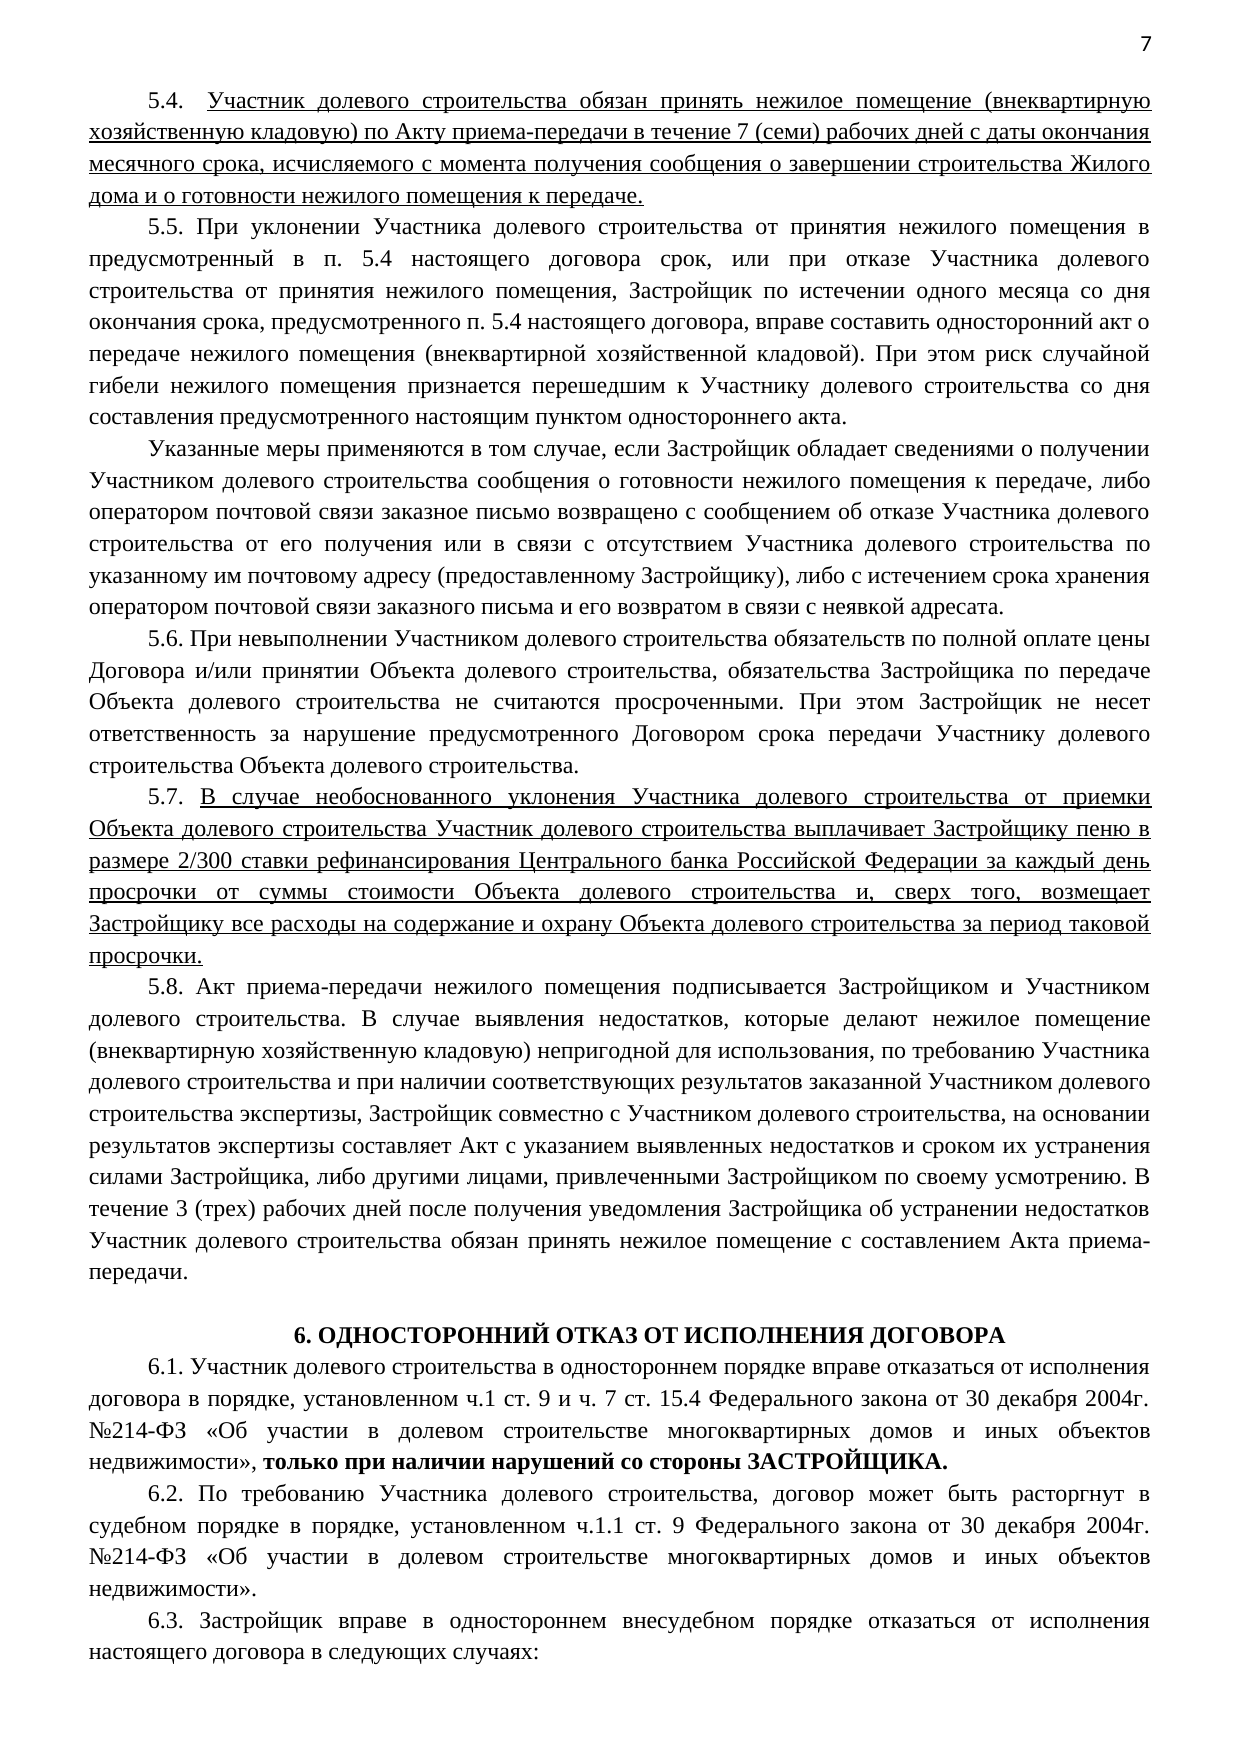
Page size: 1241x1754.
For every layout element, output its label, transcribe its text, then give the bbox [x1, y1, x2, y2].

text 5.6. При невыполнении Участником долевого строительства обязательств по полной оплате цены Договора и/или принятии Объекта долевого строительства, обязательства Застройщика по передаче Объекта долевого строительства не считаются просроченными. При этом Застройщик не несет ответственность за нарушение предусмотренного Договором срока передачи Участнику долевого строительства Объекта долевого строительства. [89, 624, 1152, 778]
text 6.1. Участник долевого строительства в одностороннем порядке вправе отказаться от исполнения договора в порядке, установленном ч.1 ст. 9 и ч. 7 ст. 15.4 Федерального закона от 30 декабря 2004г. №214-ФЗ «Об участии в долевом строительстве многоквартирных домов и иных объектов недвижимости», только при наличии нарушений со стороны ЗАСТРОЙЩИКА. [89, 1352, 1152, 1475]
text 5.5. При уклонении Участника долевого строительства от принятия нежилого помещения в предусмотренный в п. 5.4 настоящего договора срок, или при отказе Участника долевого строительства от принятия нежилого помещения, Застройщик по истечении одного месяца со дня окончания срока, предусмотренного п. 5.4 настоящего договора, вправе составить односторонний акт о передаче нежилого помещения (внеквартирной хозяйственной кладовой). При этом риск случайной гибели нежилого помещения признается перешедшим к Участнику долевого строительства со дня составления предусмотренного настоящим пунктом одностороннего акта. [89, 212, 1152, 430]
text 5.7. В случае необоснованного уклонения Участника долевого строительства от приемки Объекта долевого строительства Участник долевого строительства выплачивает Застройщику пеню в размере 2/300 ставки рефинансирования Центрального банка Российской Федерации за каждый день просрочки от суммы стоимости Объекта долевого строительства и, сверх того, возмещает Застройщику все расходы на содержание и охрану Объекта долевого строительства за период таковой просрочки. [89, 782, 1152, 968]
text 6. ОДНОСТОРОННИЙ ОТКАЗ ОТ ИСПОЛНЕНИЯ ДОГОВОРА [89, 1321, 1152, 1348]
list Указанные меры применяются в том случае, если Застройщик обладает сведениями о получении Участником долевого строительства сообщения о готовности нежилого помещения к передаче, либо оператором почтовой связи заказное письмо возвращено с сообщением об отказе Участника долевого строительства от его получения или в связи с отсутствием Участника долевого строительства по указанному им почтовому адресу (предоставленному Застройщику), либо с истечением срока хранения оператором почтовой связи заказного письма и его возвратом в связи с неявкой адресата. [89, 434, 1152, 620]
text 6.2. По требованию Участника долевого строительства, договор может быть расторгнут в судебном порядке в порядке, установленном ч.1.1 ст. 9 Федерального закона от 30 декабря 2004г. №214-ФЗ «Об участии в долевом строительстве многоквартирных домов и иных объектов недвижимости». [89, 1479, 1152, 1602]
text 6.3. Застройщик вправе в одностороннем внесудебном порядке отказаться от исполнения настоящего договора в следующих случаях: [89, 1606, 1152, 1665]
list Участник долевого строительства обязан принять нежилое помещение (внеквартирную хозяйственную кладовую) по Акту приема-передачи в течение 7 (семи) рабочих дней с даты окончания месячного срока, исчисляемого с момента получения сообщения о завершении строительства Жилого дома и о готовности нежилого помещения к передаче. [89, 86, 1152, 173]
text 5.8. Акт приема-передачи нежилого помещения подписывается Застройщиком и Участником долевого строительства. В случае выявления недостатков, которые делают нежилое помещение (внеквартирную хозяйственную кладовую) непригодной для использования, по требованию Участника долевого строительства и при наличии соответствующих результатов заказанной Участником долевого строительства экспертизы, Застройщик совместно с Участником долевого строительства, на основании результатов экспертизы составляет Акт с указанием выявленных недостатков и сроком их устранения силами Застройщика, либо другими лицами, привлеченными Застройщиком по своему усмотрению. В течение 3 (трех) рабочих дней после получения уведомления Застройщика об устранении недостатков Участник долевого строительства обязан принять нежилое помещение с составлением Акта приема-передачи. [89, 972, 1152, 1285]
list Участник долевого строительства обязан принять нежилое помещение (внеквартирную хозяйственную кладовую) по Акту приема-передачи в течение 7 (семи) рабочих дней с даты окончания месячного срока, исчисляемого с момента получения сообщения о завершении строительства Жилого дома и о готовности нежилого помещения к передаче. [89, 174, 1152, 208]
